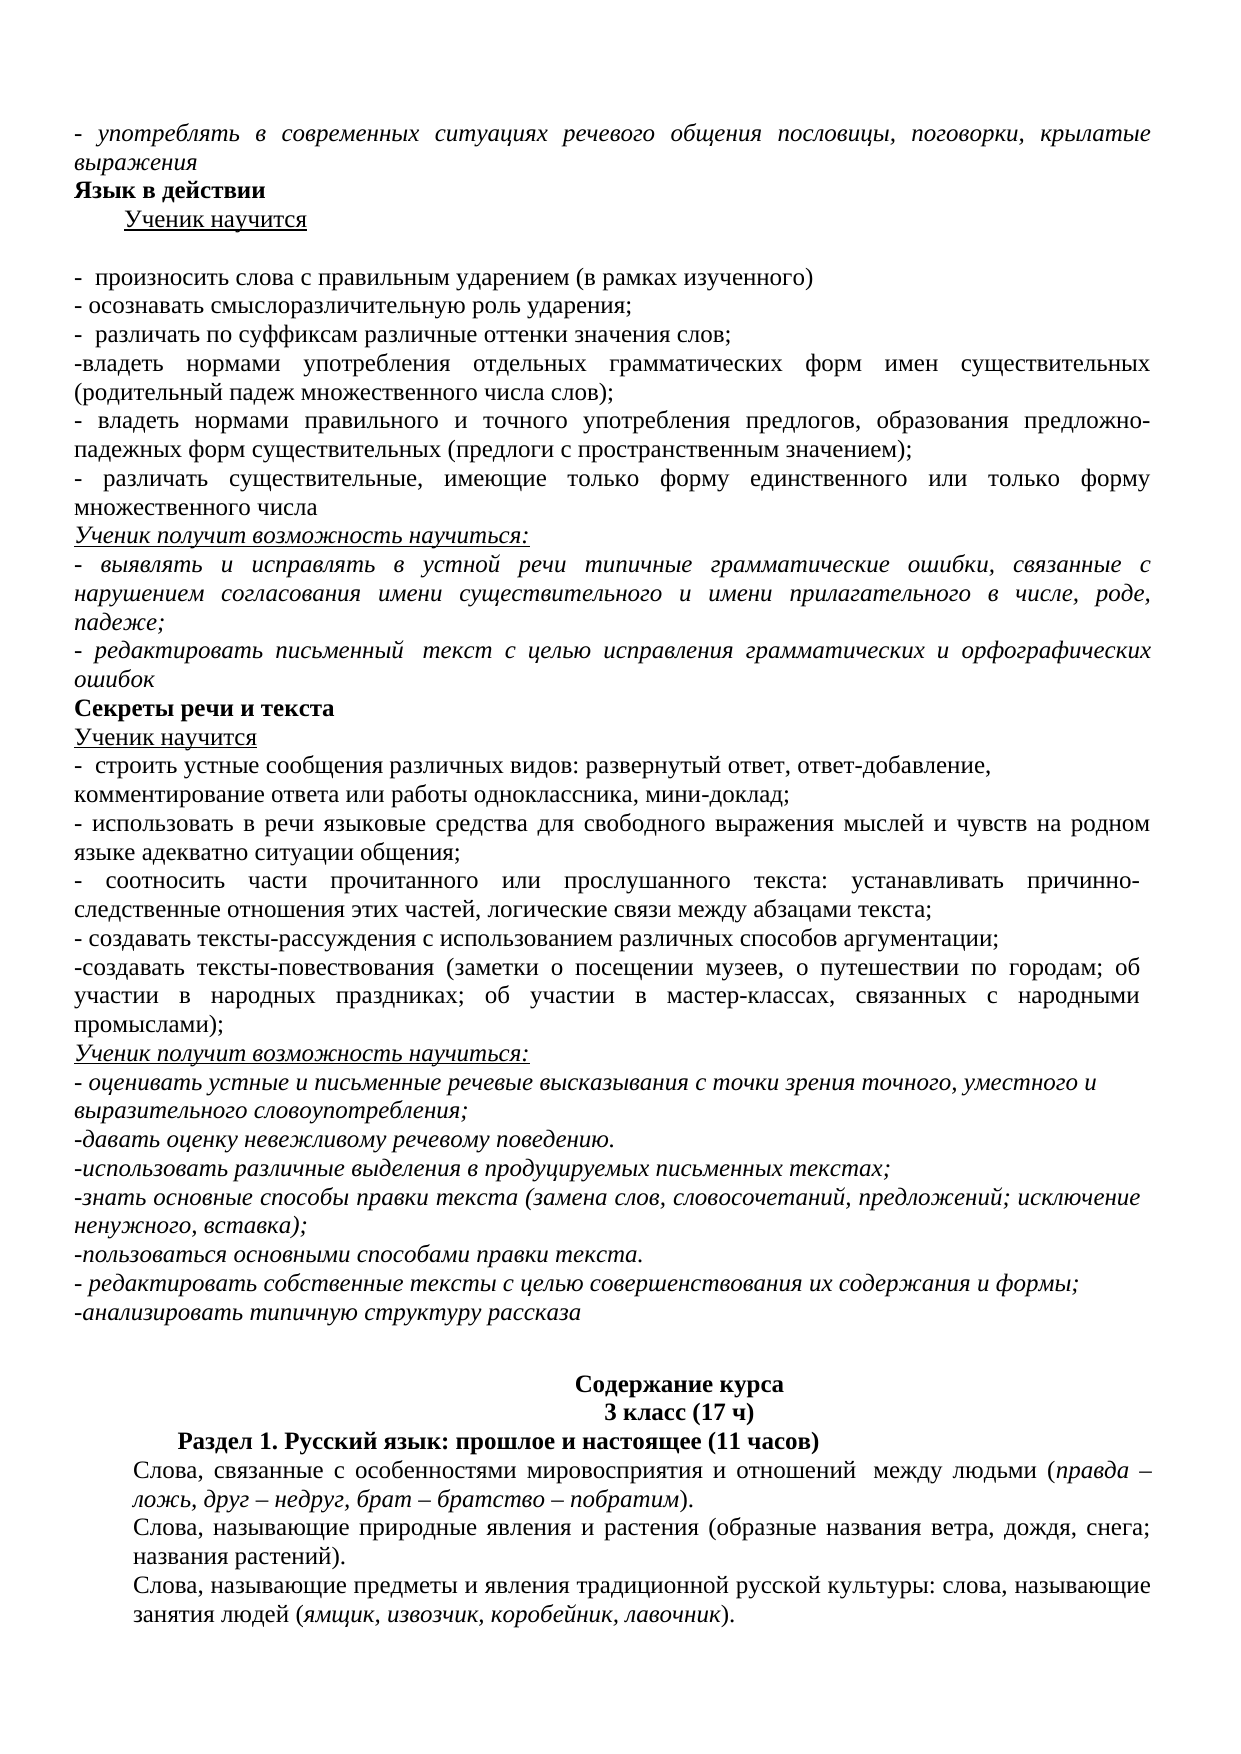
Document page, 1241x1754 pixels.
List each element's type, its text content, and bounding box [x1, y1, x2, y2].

list -знать основные способы правки текста (замена слов, словосочетаний, предложений; исключение ненужного, вставка); [74, 1182, 1142, 1239]
text Слова, называющие предметы и явления традиционной русской культуры: слова, называющие занятия людей (ямщик, извозчик, коробейник, лавочник). [133, 1570, 1152, 1627]
list - осознавать смыслоразличительную роль ударения; [74, 291, 1152, 319]
list Ученик научится [74, 204, 1152, 233]
list Язык в действии [74, 176, 1152, 204]
text Содержание курса [133, 1369, 1152, 1397]
text Слова, связанные с особенностями мировосприятия и отношений между людьми (правда – ложь, друг – недруг, брат – братство – побратим). [133, 1455, 1152, 1512]
list - различать по суффиксам различные оттенки значения слов; [74, 319, 1152, 348]
list - владеть нормами правильного и точного употребления предлогов, образования предложно-падежных форм существительных (предлоги с пространственным значением); [74, 406, 1152, 463]
list -давать оценку невежливому речевому поведению. [74, 1124, 1152, 1153]
list - оценивать устные и письменные речевые высказывания с точки зрения точного, уместного и выразительного словоупотребления; [74, 1067, 1152, 1124]
text Раздел 1. Русский язык: прошлое и настоящее (11 часов) [133, 1426, 1152, 1455]
list - произносить слова с правильным ударением (в рамках изученного) [74, 262, 1152, 291]
list -анализировать типичную структуру рассказа [74, 1297, 1152, 1326]
list - употреблять в современных ситуациях речевого общения пословицы, поговорки, крылатые выражения [74, 118, 1152, 176]
text Слова, называющие природные явления и растения (образные названия ветра, дождя, снега; названия растений). [133, 1512, 1152, 1570]
text 3 класс (17 ч) [133, 1397, 1152, 1426]
list -использовать различные выделения в продуцируемых письменных текстах; [74, 1153, 1142, 1182]
list Ученик научится [74, 722, 1152, 751]
list Ученик получит возможность научиться: [74, 1038, 1141, 1067]
list - соотносить части прочитанного или прослушанного текста: устанавливать причинно-следственные отношения этих частей, логические связи между абзацами текста; [74, 866, 1141, 923]
list -пользоваться основными способами правки текста. [74, 1239, 1141, 1268]
list - различать существительные, имеющие только форму единственного или только форму множественного числа [74, 463, 1152, 521]
list - редактировать письменный текст с целью исправления грамматических и орфографических ошибок [74, 636, 1152, 693]
list - использовать в речи языковые средства для свободного выражения мыслей и чувств на родном языке адекватно ситуации общения; [74, 808, 1152, 866]
list -создавать тексты-повествования (заметки о посещении музеев, о путешествии по городам; об участии в народных праздниках; об участии в мастер-классах, связанных с народными промыслами); [74, 952, 1141, 1038]
list - редактировать собственные тексты с целью совершенствования их содержания и формы; [74, 1268, 1141, 1297]
list Ученик получит возможность научиться: [74, 521, 1152, 549]
list - выявлять и исправлять в устной речи типичные грамматические ошибки, связанные с нарушением согласования имени существительного и имени прилагательного в числе, роде, падеже; [74, 549, 1152, 636]
list - строить устные сообщения различных видов: развернутый ответ, ответ-добавление, комментирование ответа или работы одноклассника, мини-доклад; [74, 751, 1152, 808]
list Секреты речи и текста [74, 693, 1152, 722]
list - создавать тексты-рассуждения с использованием различных способов аргументации; [74, 923, 1141, 952]
list -владеть нормами употребления отдельных грамматических форм имен существительных (родительный падеж множественного числа слов); [74, 348, 1152, 406]
